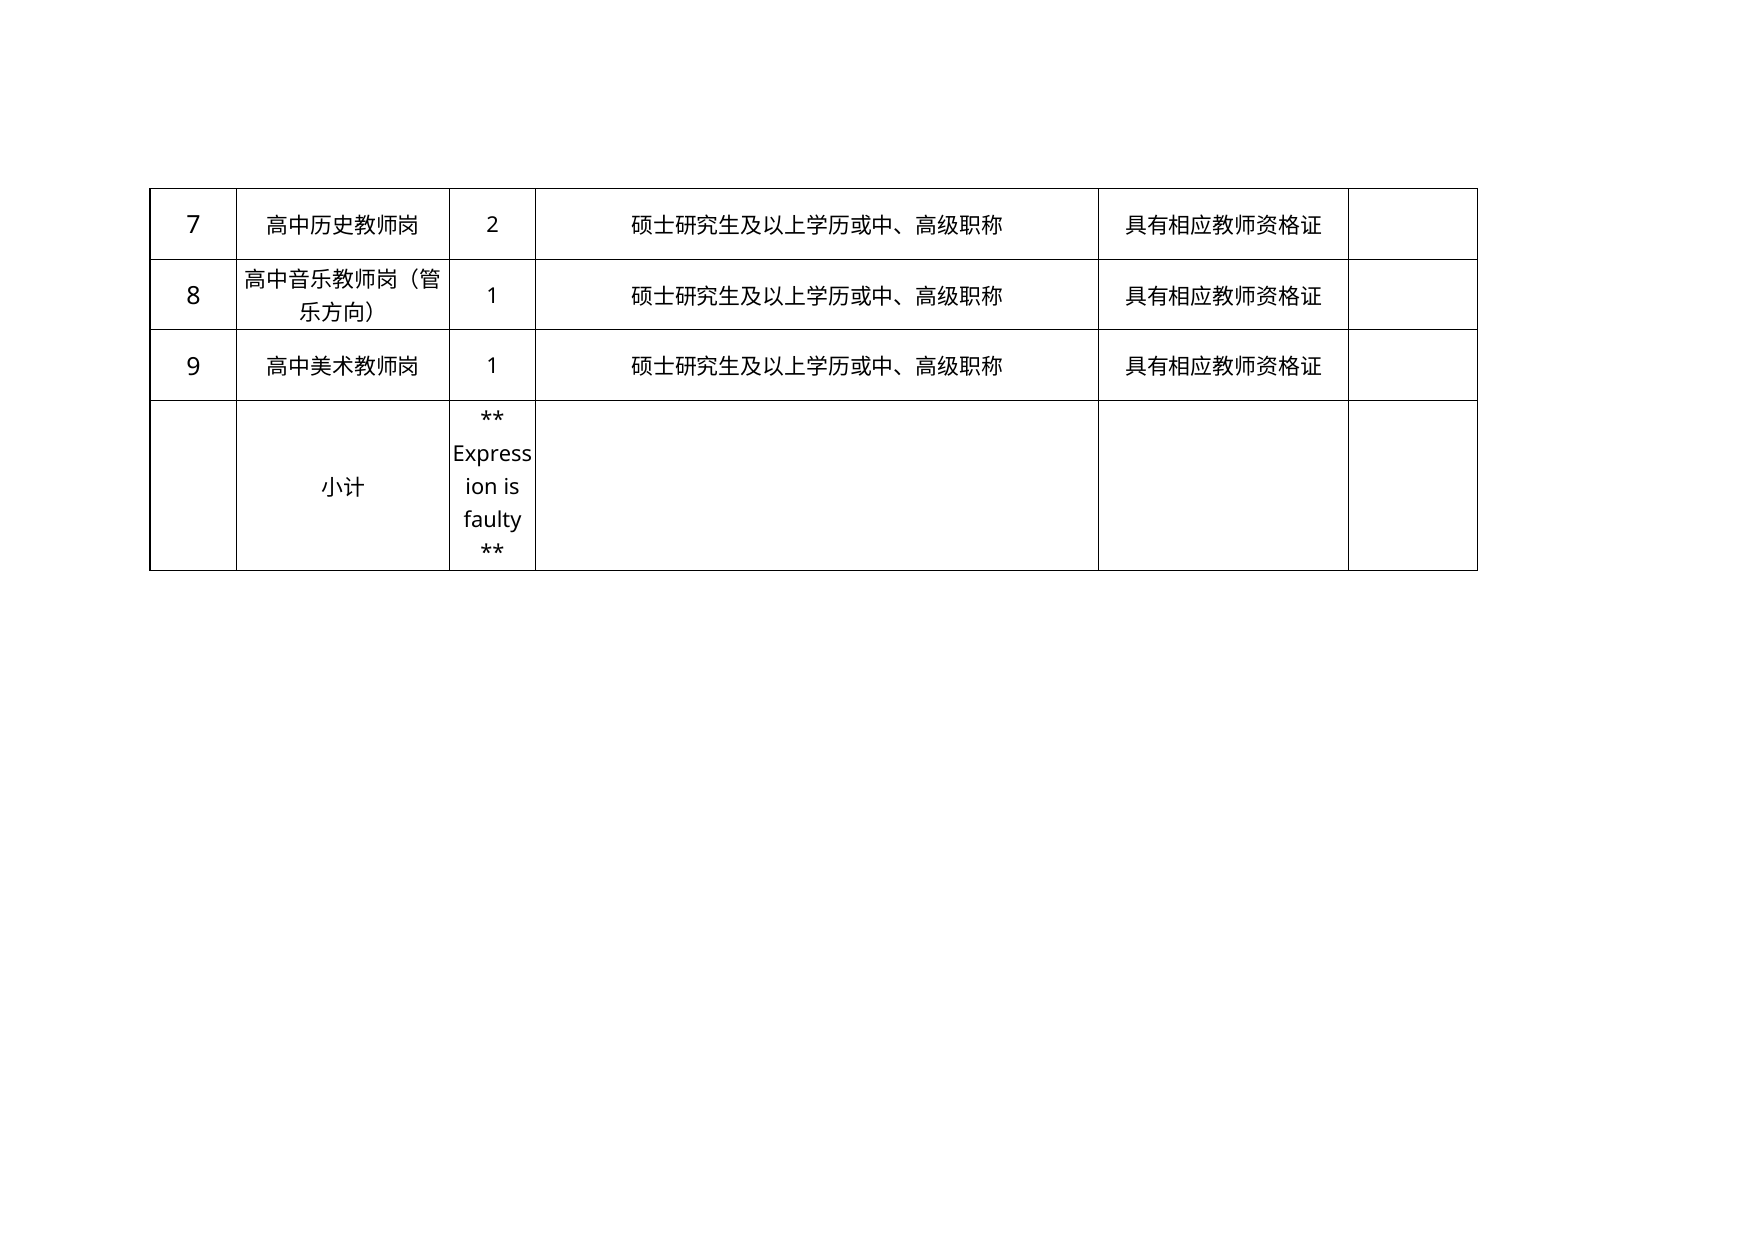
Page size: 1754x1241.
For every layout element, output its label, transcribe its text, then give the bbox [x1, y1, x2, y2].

table_cell 高中历史教师岗 [237, 189, 449, 259]
table_cell 具有相应教师资格证 [1099, 330, 1348, 400]
table_cell 10 [450, 401, 535, 570]
table_cell 高中美术教师岗 [237, 330, 449, 400]
table_cell 7 [151, 189, 236, 259]
table_cell 硕士研究生及以上学历或中、高级职称 [536, 189, 1098, 259]
table_cell [536, 401, 1098, 570]
table_cell 1 [450, 330, 535, 400]
table_cell [1349, 189, 1477, 259]
table_cell [151, 401, 236, 570]
table_cell 具有相应教师资格证 [1099, 189, 1348, 259]
table_cell [1099, 401, 1348, 570]
table_cell 硕士研究生及以上学历或中、高级职称 [536, 330, 1098, 400]
table_cell [1349, 330, 1477, 400]
table_cell 小计 [237, 401, 449, 570]
table_cell [1349, 260, 1477, 329]
table_cell 高中音乐教师岗（管乐方向） [237, 260, 449, 329]
table_cell 具有相应教师资格证 [1099, 260, 1348, 329]
table_cell 9 [151, 330, 236, 400]
table_cell 硕士研究生及以上学历或中、高级职称 [536, 260, 1098, 329]
table_cell 1 [450, 260, 535, 329]
table_cell [1349, 401, 1477, 570]
table_cell 8 [151, 260, 236, 329]
table_cell 2 [450, 189, 535, 259]
